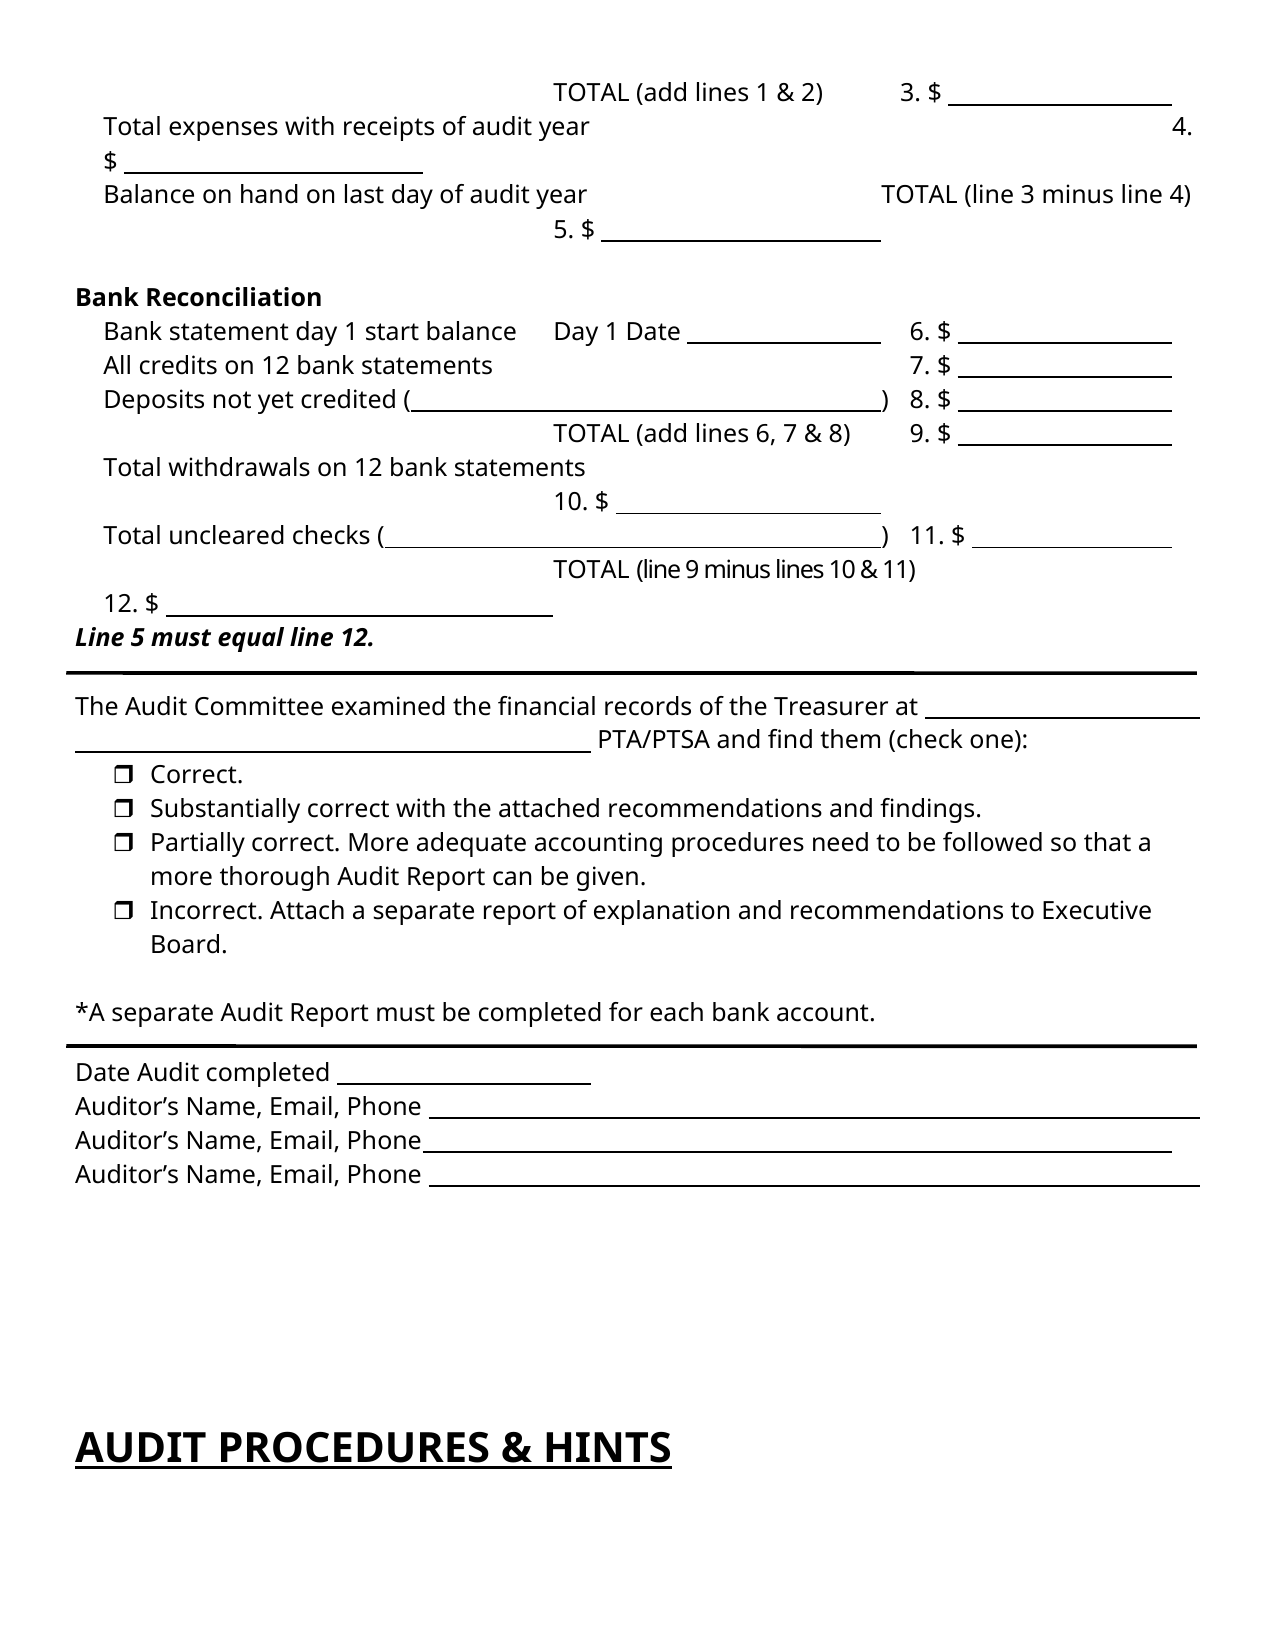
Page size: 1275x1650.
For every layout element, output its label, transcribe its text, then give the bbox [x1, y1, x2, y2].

list Substantially correct with the attached recommendations and findings. [112, 790, 1200, 824]
text TOTAL (add lines 1 & 2) 3. $ [103, 75, 1200, 109]
text PTA/PTSA and find them (check one): [75, 722, 1200, 756]
list Correct. [112, 756, 1200, 790]
text Date Audit completed [75, 1054, 1200, 1088]
text TOTAL (line 9 minus lines 10 & 11) 12. $ [75, 552, 1200, 620]
text Total expenses with receipts of audit year 4. $ [103, 109, 1200, 177]
text AUDIT PROCEDURES & HINTS [75, 1418, 1200, 1474]
text Auditor’s Name, Email, Phone [75, 1156, 1200, 1191]
text TOTAL (add lines 6, 7 & 8) 9. $ [75, 416, 1200, 450]
list Partially correct. More adequate accounting procedures need to be followed so that a more thorough Audit Report can be given. [112, 824, 1200, 892]
text Auditor’s Name, Email, Phone [75, 1088, 1200, 1122]
text Auditor’s Name, Email, Phone [75, 1122, 1200, 1156]
list Incorrect. Attach a separate report of explanation and recommendations to Executive Board. [112, 892, 1200, 961]
text Total withdrawals on 12 bank statements 10. $ [75, 450, 1200, 518]
text *A separate Audit Report must be completed for each bank account. [75, 995, 1200, 1029]
text All credits on 12 bank statements 7. $ [75, 347, 1200, 382]
text Bank statement day 1 start balance Day 1 Date 6. $ [75, 313, 1200, 347]
text The Audit Committee examined the financial records of the Treasurer at [75, 688, 1200, 722]
text Total uncleared checks ( ) 11. $ [75, 518, 1200, 552]
text Bank Reconciliation [75, 279, 1200, 313]
text Deposits not yet credited ( ) 8. $ [75, 382, 1200, 416]
text Balance on hand on last day of audit year TOTAL (line 3 minus line 4) 5. $ [103, 177, 1200, 245]
text Line 5 must equal line 12. [75, 620, 1181, 654]
